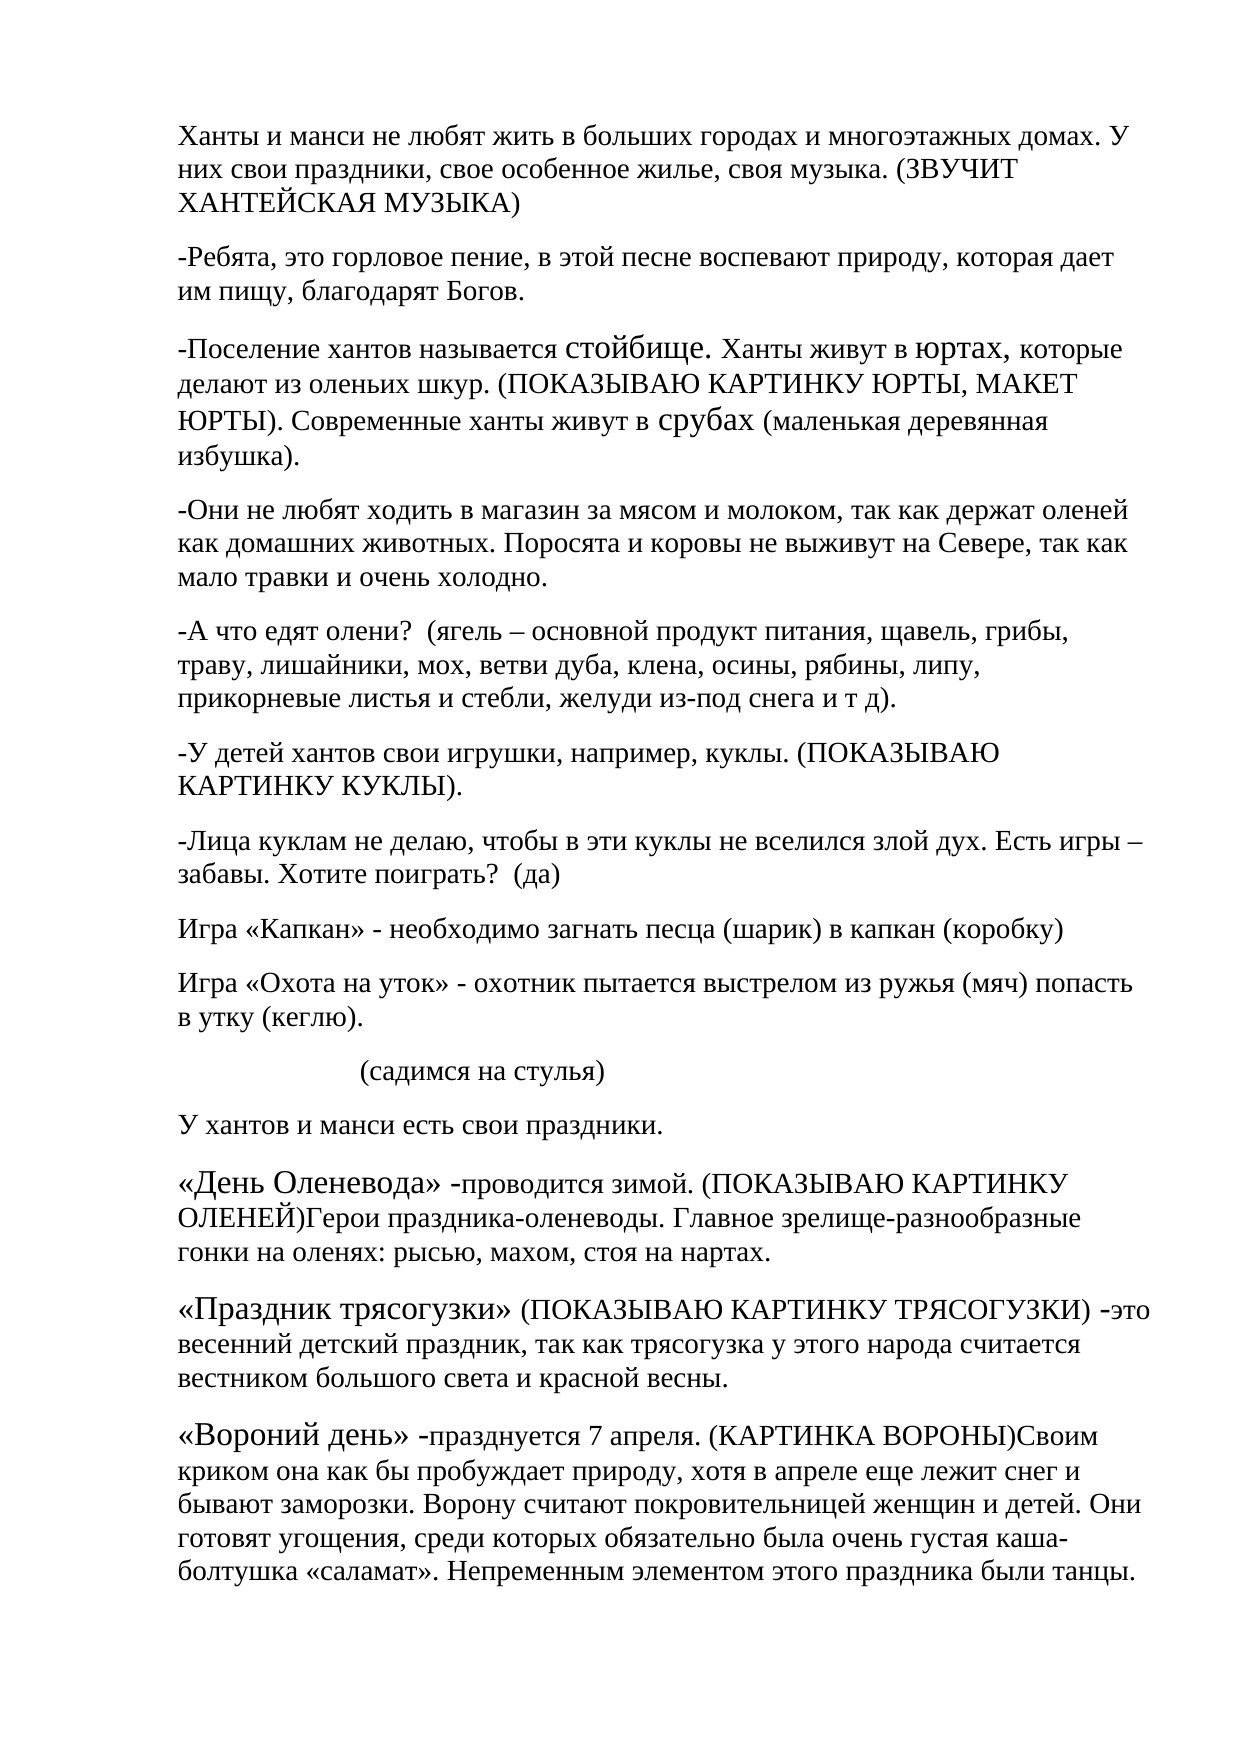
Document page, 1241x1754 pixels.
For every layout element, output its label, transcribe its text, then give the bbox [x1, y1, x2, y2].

text «Вороний день» -празднуется 7 апреля. (КАРТИНКА ВОРОНЫ)Своим криком она как бы пробуждает природу, хотя в апреле еще лежит снег и бывают заморозки. Ворону считают покровительницей женщин и детей. Они готовят угощения, среди которых обязательно была очень густая каша-болтушка «саламат». Непременным элементом этого праздника были танцы. [177, 1414, 1152, 1587]
text -Ребята, это горловое пение, в этой песне воспевают природу, которая дает им пищу, благодарят Богов. [177, 239, 1152, 307]
text У хантов и манси есть свои праздники. [177, 1107, 1152, 1141]
text -А что едят олени? (ягель – основной продукт питания, щавель, грибы, траву, лишайники, мох, ветви дуба, клена, осины, рябины, липу, прикорневые листья и стебли, желуди из-под снега и т д). [177, 613, 1152, 714]
text «Праздник трясогузки» (ПОКАЗЫВАЮ КАРТИНКУ ТРЯСОГУЗКИ) -это весенний детский праздник, так как трясогузка у этого народа считается вестником большого света и красной весны. [177, 1288, 1152, 1393]
text -У детей хантов свои игрушки, например, куклы. (ПОКАЗЫВАЮ КАРТИНКУ КУКЛЫ). [177, 735, 1152, 802]
text Игра «Охота на уток» - охотник пытается выстрелом из ружья (мяч) попасть в утку (кеглю). [177, 965, 1152, 1032]
text -Лица куклам не делаю, чтобы в эти куклы не вселился злой дух. Есть игры – забавы. Хотите поиграть? (да) [177, 823, 1152, 890]
text «День Оленевода» -проводится зимой. (ПОКАЗЫВАЮ КАРТИНКУ ОЛЕНЕЙ)Герои праздника-оленеводы. Главное зрелище-разнообразные гонки на оленях: рысью, махом, стоя на нартах. [177, 1162, 1152, 1267]
text Ханты и манси не любят жить в больших городах и многоэтажных домах. У них свои праздники, свое особенное жилье, своя музыка. (ЗВУЧИТ ХАНТЕЙСКАЯ МУЗЫКА) [177, 118, 1152, 219]
text (садимся на стулья) [177, 1053, 1152, 1087]
text -Они не любят ходить в магазин за мясом и молоком, так как держат оленей как домашних животных. Поросята и коровы не выживут на Севере, так как мало травки и очень холодно. [177, 492, 1152, 593]
text -Поселение хантов называется стойбище. Ханты живут в юртах, которые делают из оленьих шкур. (ПОКАЗЫВАЮ КАРТИНКУ ЮРТЫ, МАКЕТ ЮРТЫ). Современные ханты живут в срубах (маленькая деревянная избушка). [177, 327, 1152, 471]
text Игра «Капкан» - необходимо загнать песца (шарик) в капкан (коробку) [177, 911, 1152, 944]
